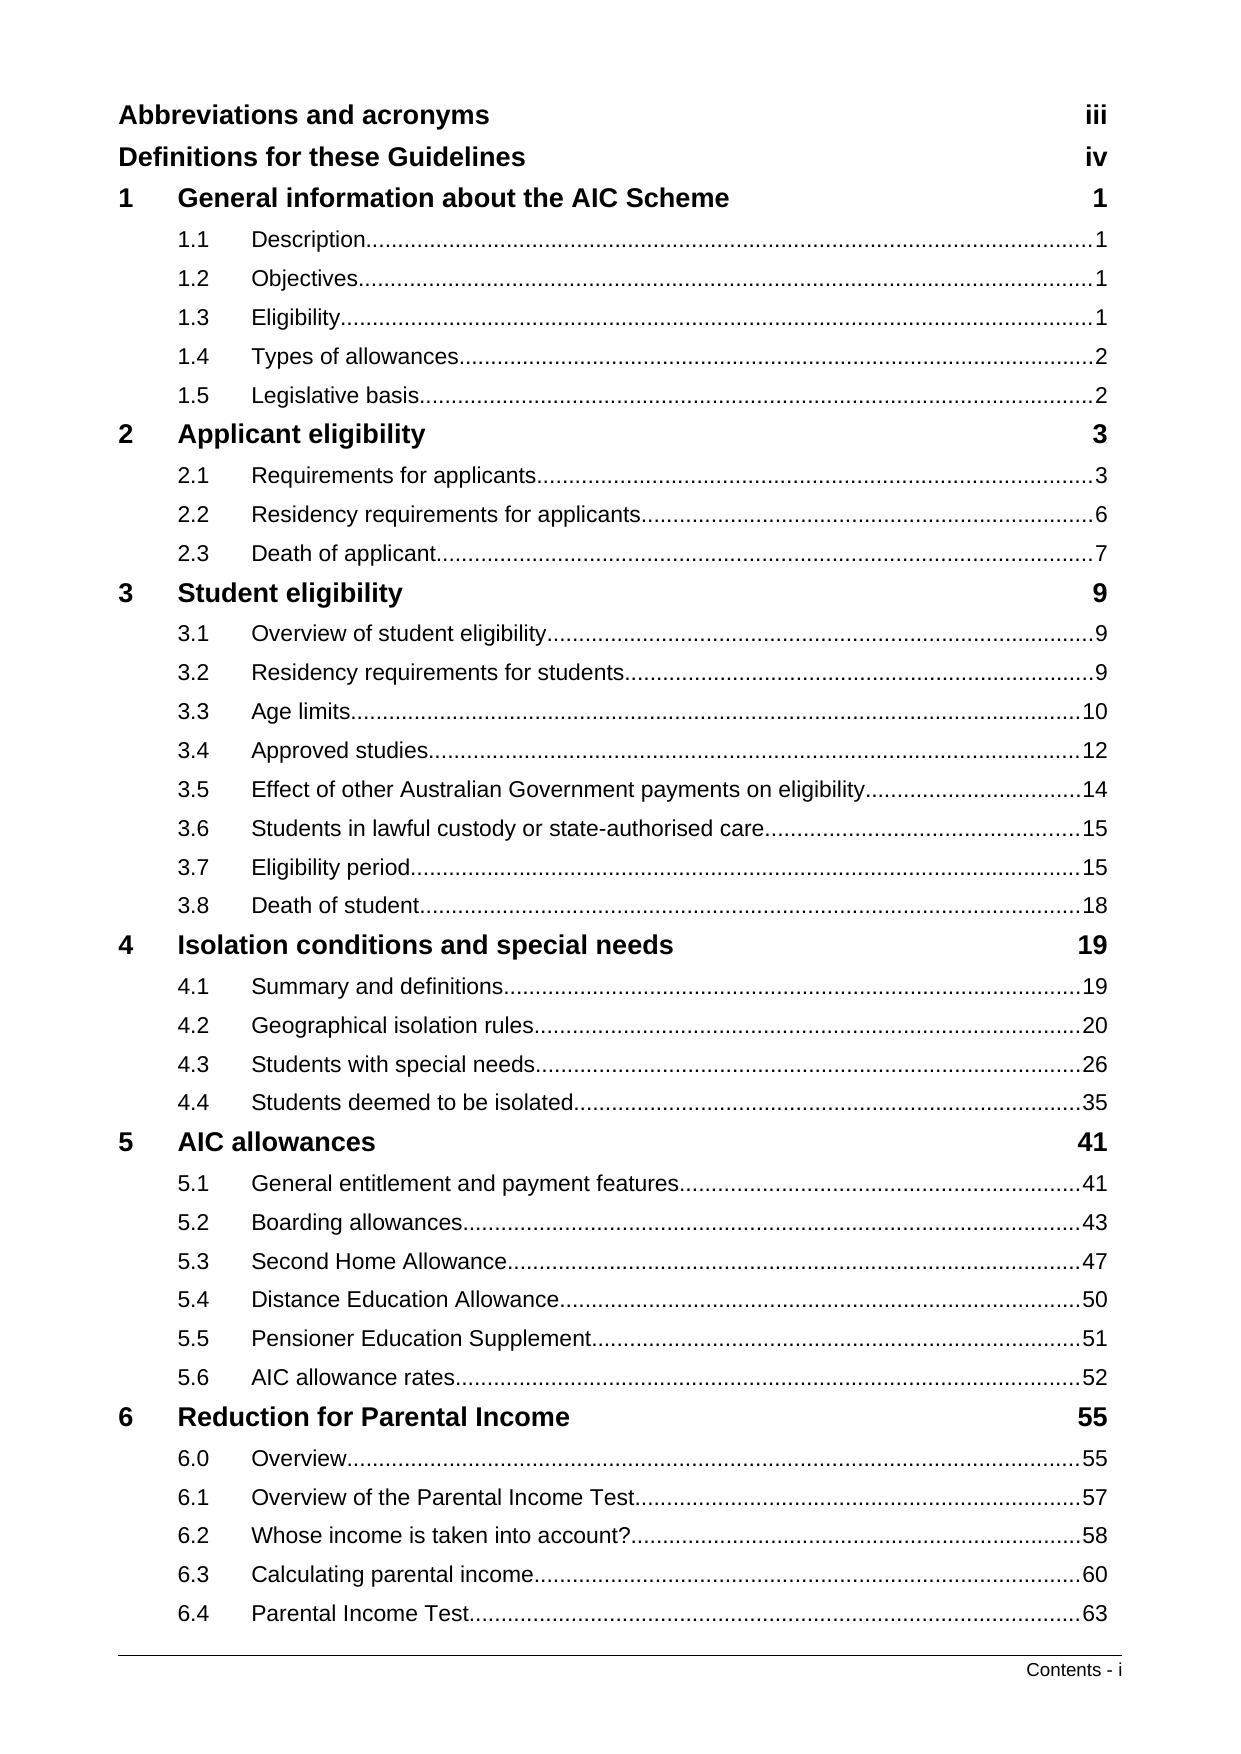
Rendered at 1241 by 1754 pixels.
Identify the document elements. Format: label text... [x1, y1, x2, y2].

text 4.3 Students with special needs 26 [177, 1051, 1107, 1077]
text 1.3 Eligibility 1 [177, 304, 1107, 330]
text 6 Reduction for Parental Income 55 [118, 1401, 1107, 1432]
text 6.4 Parental Income Test 63 [177, 1600, 1107, 1626]
text 5.1 General entitlement and payment features 41 [177, 1170, 1107, 1196]
text 1.2 Objectives 1 [177, 265, 1107, 291]
text 2.3 Death of applicant 7 [177, 540, 1107, 566]
text 3 Student eligibility 9 [118, 577, 1107, 608]
text 3.8 Death of student 18 [177, 892, 1107, 919]
text 1 General information about the AIC Scheme 1 [118, 182, 1107, 214]
text 3.2 Residency requirements for students 9 [177, 659, 1107, 686]
text 2 Applicant eligibility 3 [118, 418, 1107, 449]
text 4.2 Geographical isolation rules 20 [177, 1012, 1107, 1038]
text 1.1 Description 1 [177, 226, 1107, 252]
text 4 Isolation conditions and special needs 19 [118, 929, 1107, 960]
text 5.2 Boarding allowances 43 [177, 1209, 1107, 1235]
text 5 AIC allowances 41 [118, 1126, 1107, 1157]
text Definitions for these Guidelines iv [118, 141, 1107, 172]
text 4.4 Students deemed to be isolated 35 [177, 1089, 1107, 1116]
text 4.1 Summary and definitions 19 [177, 973, 1107, 999]
text 6.0 Overview 55 [177, 1445, 1107, 1471]
text 2.1 Requirements for applicants 3 [177, 462, 1107, 488]
text 3.1 Overview of student eligibility 9 [177, 620, 1107, 647]
text 5.6 AIC allowance rates 52 [177, 1364, 1107, 1391]
text 1.4 Types of allowances 2 [177, 343, 1107, 369]
text 3.4 Approved studies 12 [177, 737, 1107, 763]
text 5.3 Second Home Allowance 47 [177, 1248, 1107, 1274]
text 3.7 Eligibility period 15 [177, 853, 1107, 880]
text Abbreviations and acronyms iii [118, 99, 1107, 130]
text 6.2 Whose income is taken into account? 58 [177, 1522, 1107, 1549]
text 3.6 Students in lawful custody or state-authorised care 15 [177, 814, 1107, 841]
text 5.5 Pensioner Education Supplement 51 [177, 1325, 1107, 1352]
text 3.3 Age limits 10 [177, 698, 1107, 724]
text 5.4 Distance Education Allowance 50 [177, 1286, 1107, 1313]
text 2.2 Residency requirements for applicants 6 [177, 501, 1107, 527]
text 3.5 Effect of other Australian Government payments on eligibility 14 [177, 776, 1107, 802]
text 6.3 Calculating parental income 60 [177, 1561, 1107, 1588]
text 1.5 Legislative basis 2 [177, 382, 1107, 408]
text 6.1 Overview of the Parental Income Test 57 [177, 1483, 1107, 1510]
